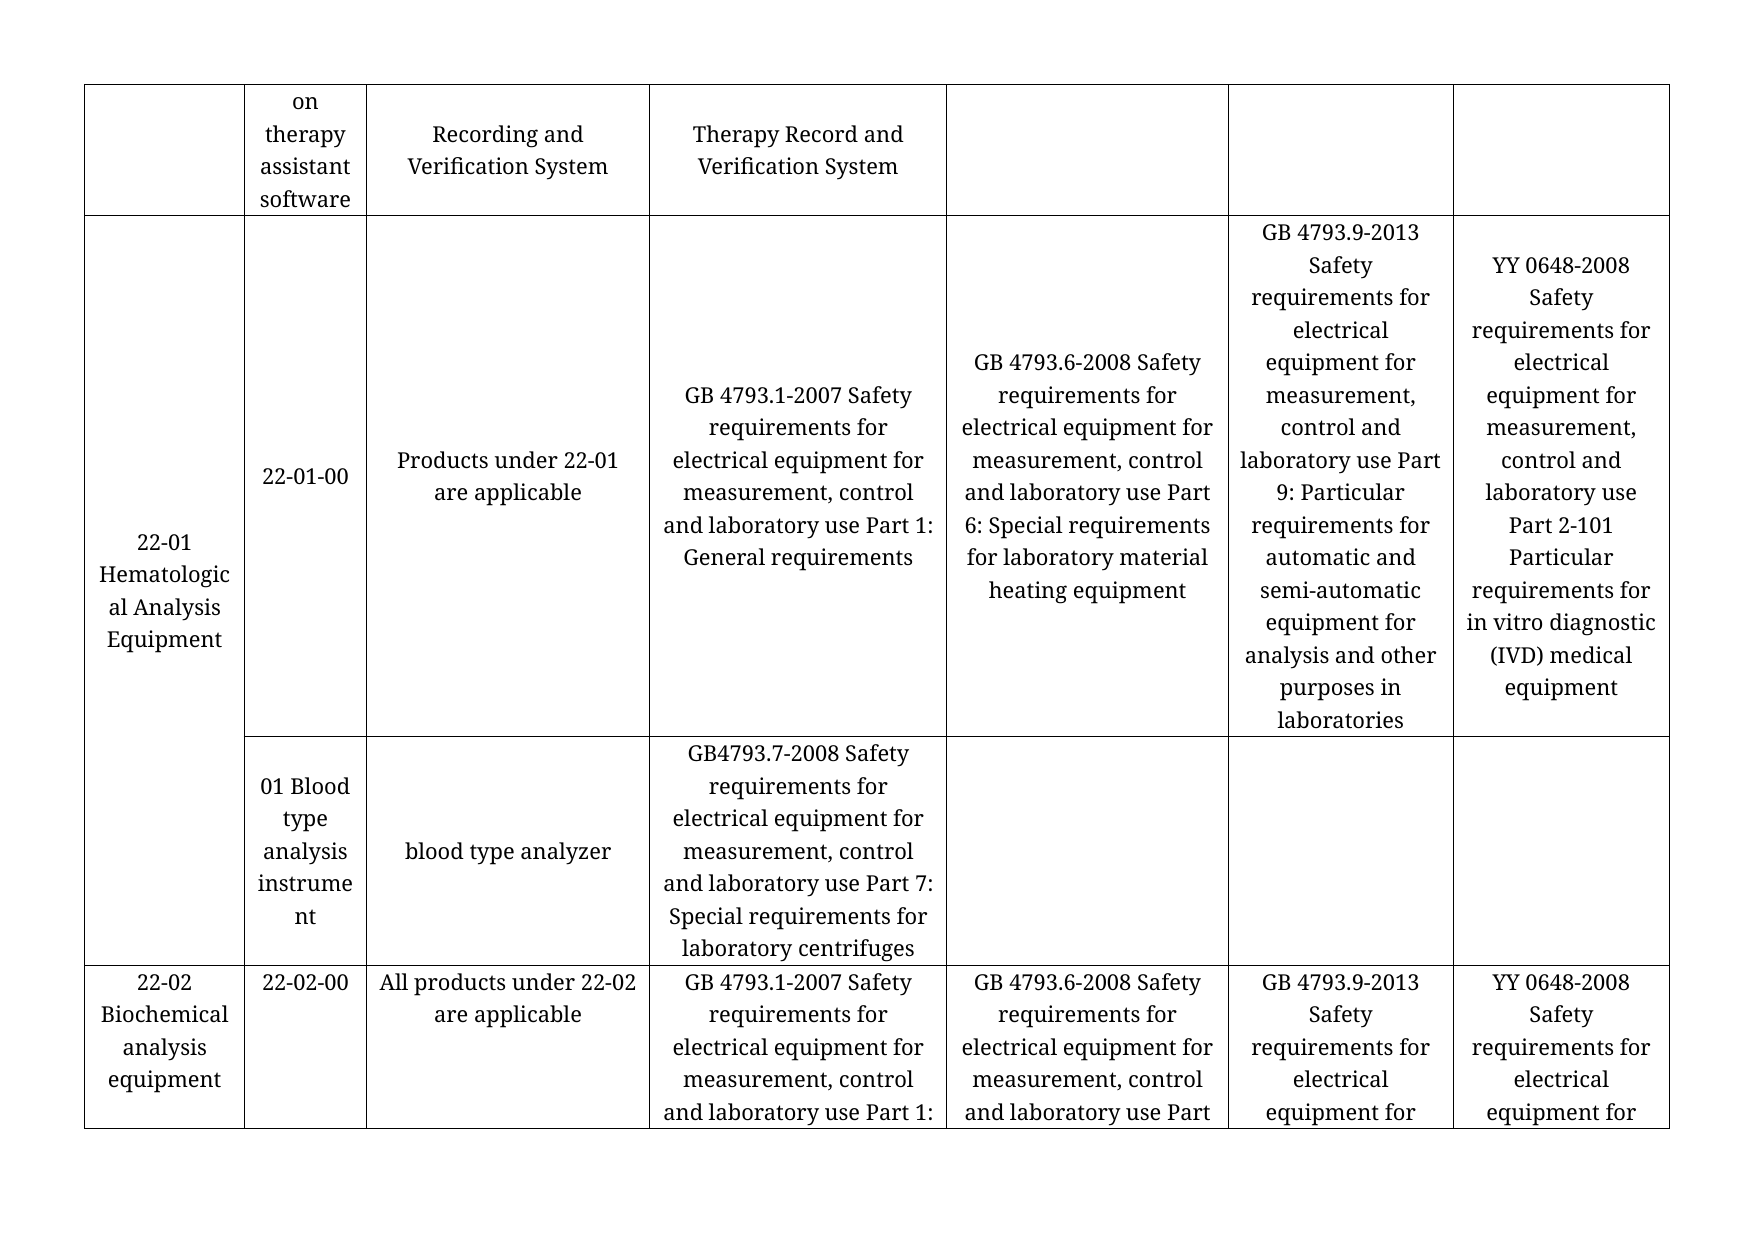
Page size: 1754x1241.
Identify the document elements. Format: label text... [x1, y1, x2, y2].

table_cell [1454, 737, 1669, 964]
table_cell 22-02-00 [245, 966, 366, 1128]
table_cell Products under 22-01 are applicable [367, 216, 649, 736]
table_cell [947, 737, 1228, 964]
table_cell [947, 85, 1228, 215]
table_cell GB4793.7-2008 Safety requirements for electrical equipment for measurement, control and laboratory use Part 7: Special requirements for laboratory centrifuges [650, 737, 946, 964]
table_cell 22-01-00 [245, 216, 366, 736]
table_cell [1454, 85, 1669, 215]
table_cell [367, 966, 649, 1128]
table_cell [650, 966, 946, 1128]
table_cell 01 Blood type analysis instrument [245, 737, 366, 964]
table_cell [650, 85, 946, 215]
table_cell [1229, 85, 1453, 215]
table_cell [1229, 966, 1453, 1128]
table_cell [85, 966, 244, 1128]
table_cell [245, 85, 366, 215]
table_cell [947, 966, 1228, 1128]
table_cell GB 4793.1-2007 Safety requirements for electrical equipment for measurement, control and laboratory use Part 1: General requirements [650, 216, 946, 736]
table_cell 22-01 Hematological Analysis Equipment [85, 216, 244, 964]
table_cell blood type analyzer [367, 737, 649, 964]
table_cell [1454, 966, 1669, 1128]
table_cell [367, 85, 649, 215]
table_cell [1229, 737, 1453, 964]
